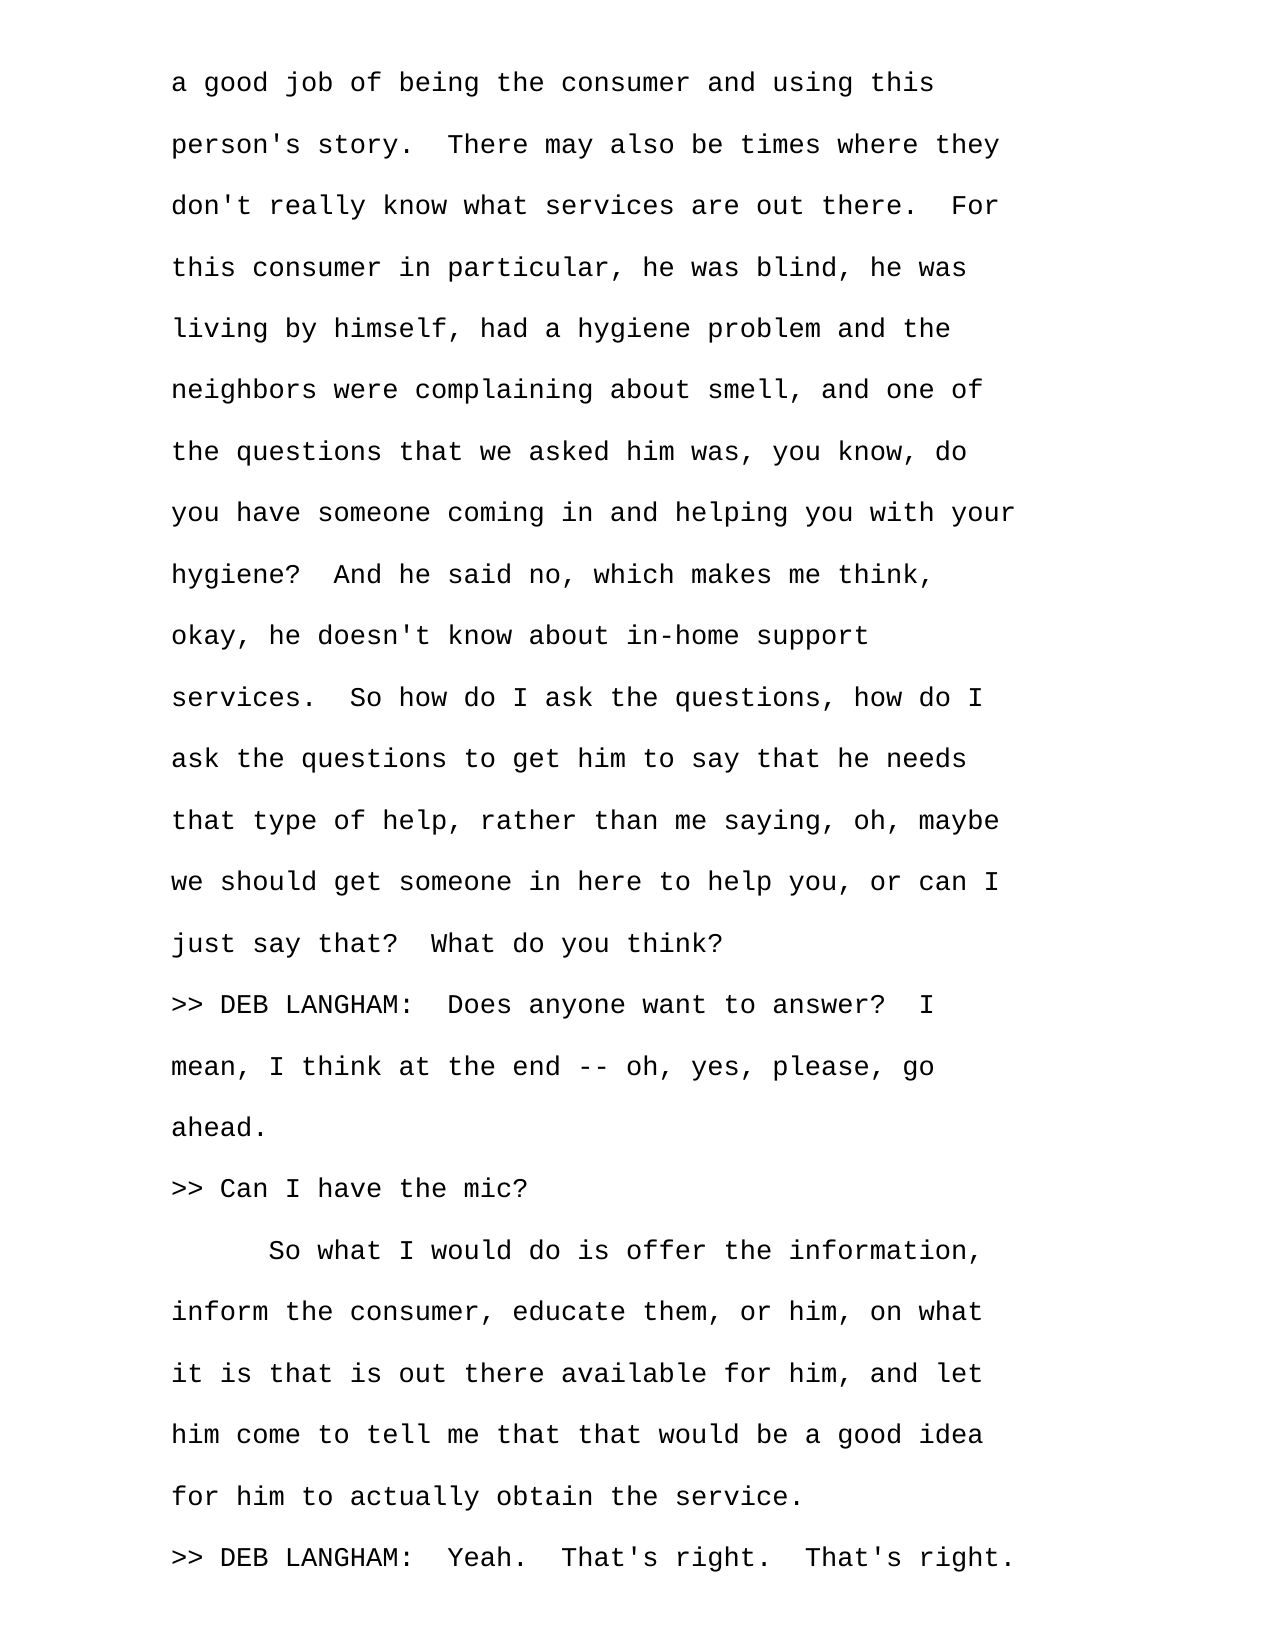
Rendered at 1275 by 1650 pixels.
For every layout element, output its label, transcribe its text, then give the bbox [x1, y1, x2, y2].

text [171, 1544, 1025, 1575]
text >> Can I have the mic? [171, 1175, 1025, 1206]
text >> DEB LANGHAM: Does anyone want to answer? I mean, I think at the end -- oh, yes, please, go ahead. [171, 991, 1025, 1144]
text So what I would do is offer the information, inform the consumer, educate them, or him, on what it is that is out there available for him, and let him come to tell me that that would be a good idea for him to actually obtain the service. [171, 1237, 1025, 1513]
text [171, 69, 1025, 960]
